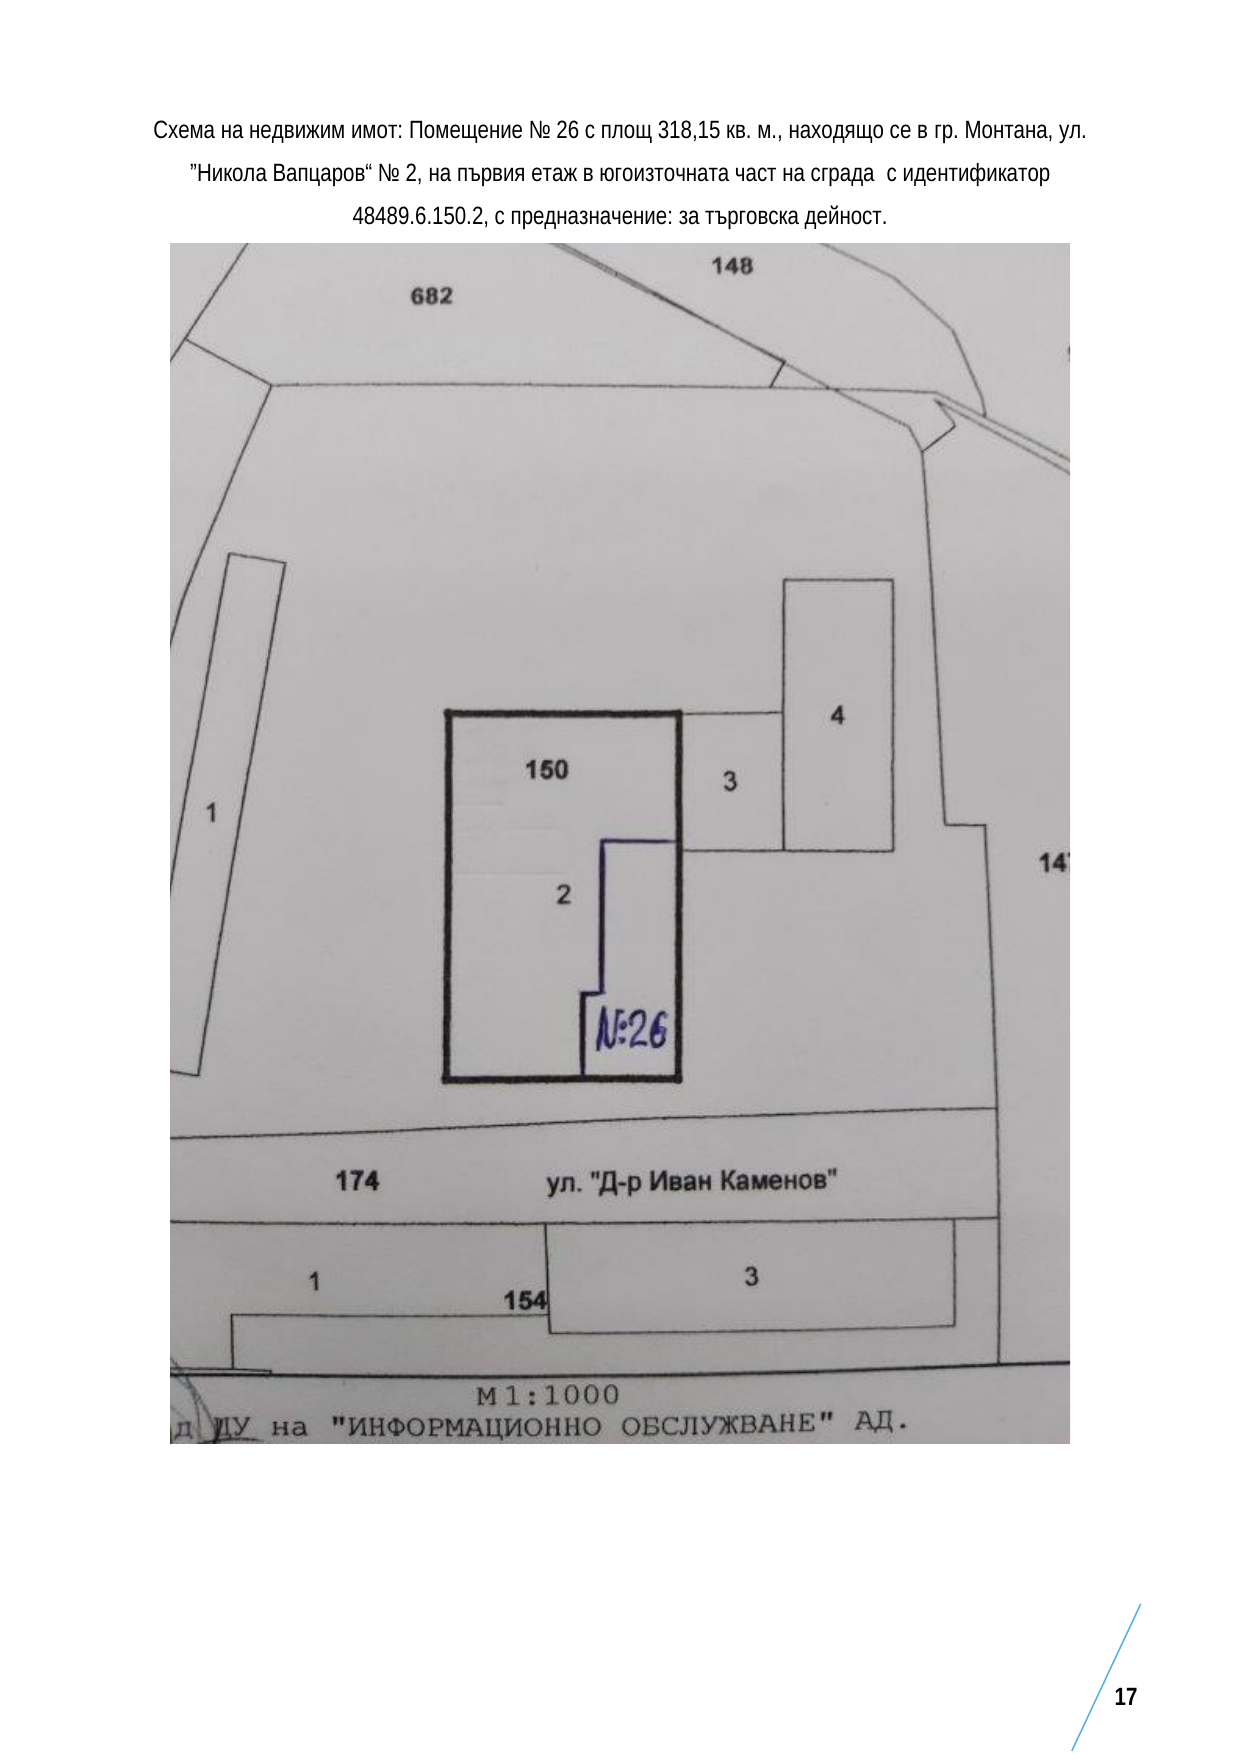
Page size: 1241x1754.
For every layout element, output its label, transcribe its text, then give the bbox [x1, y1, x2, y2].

text Схема на недвижим имот: Помещение № 26 с площ 318,15 кв. м., находящо се в гр. Монтана, ул. ”Никола Вапцаров“ № 2, на първия етаж в югоизточната част на сграда с идентификатор 48489.6.150.2, с предназначение: за търговска дейност. [148, 115, 1092, 230]
picture [170, 243, 1071, 1444]
